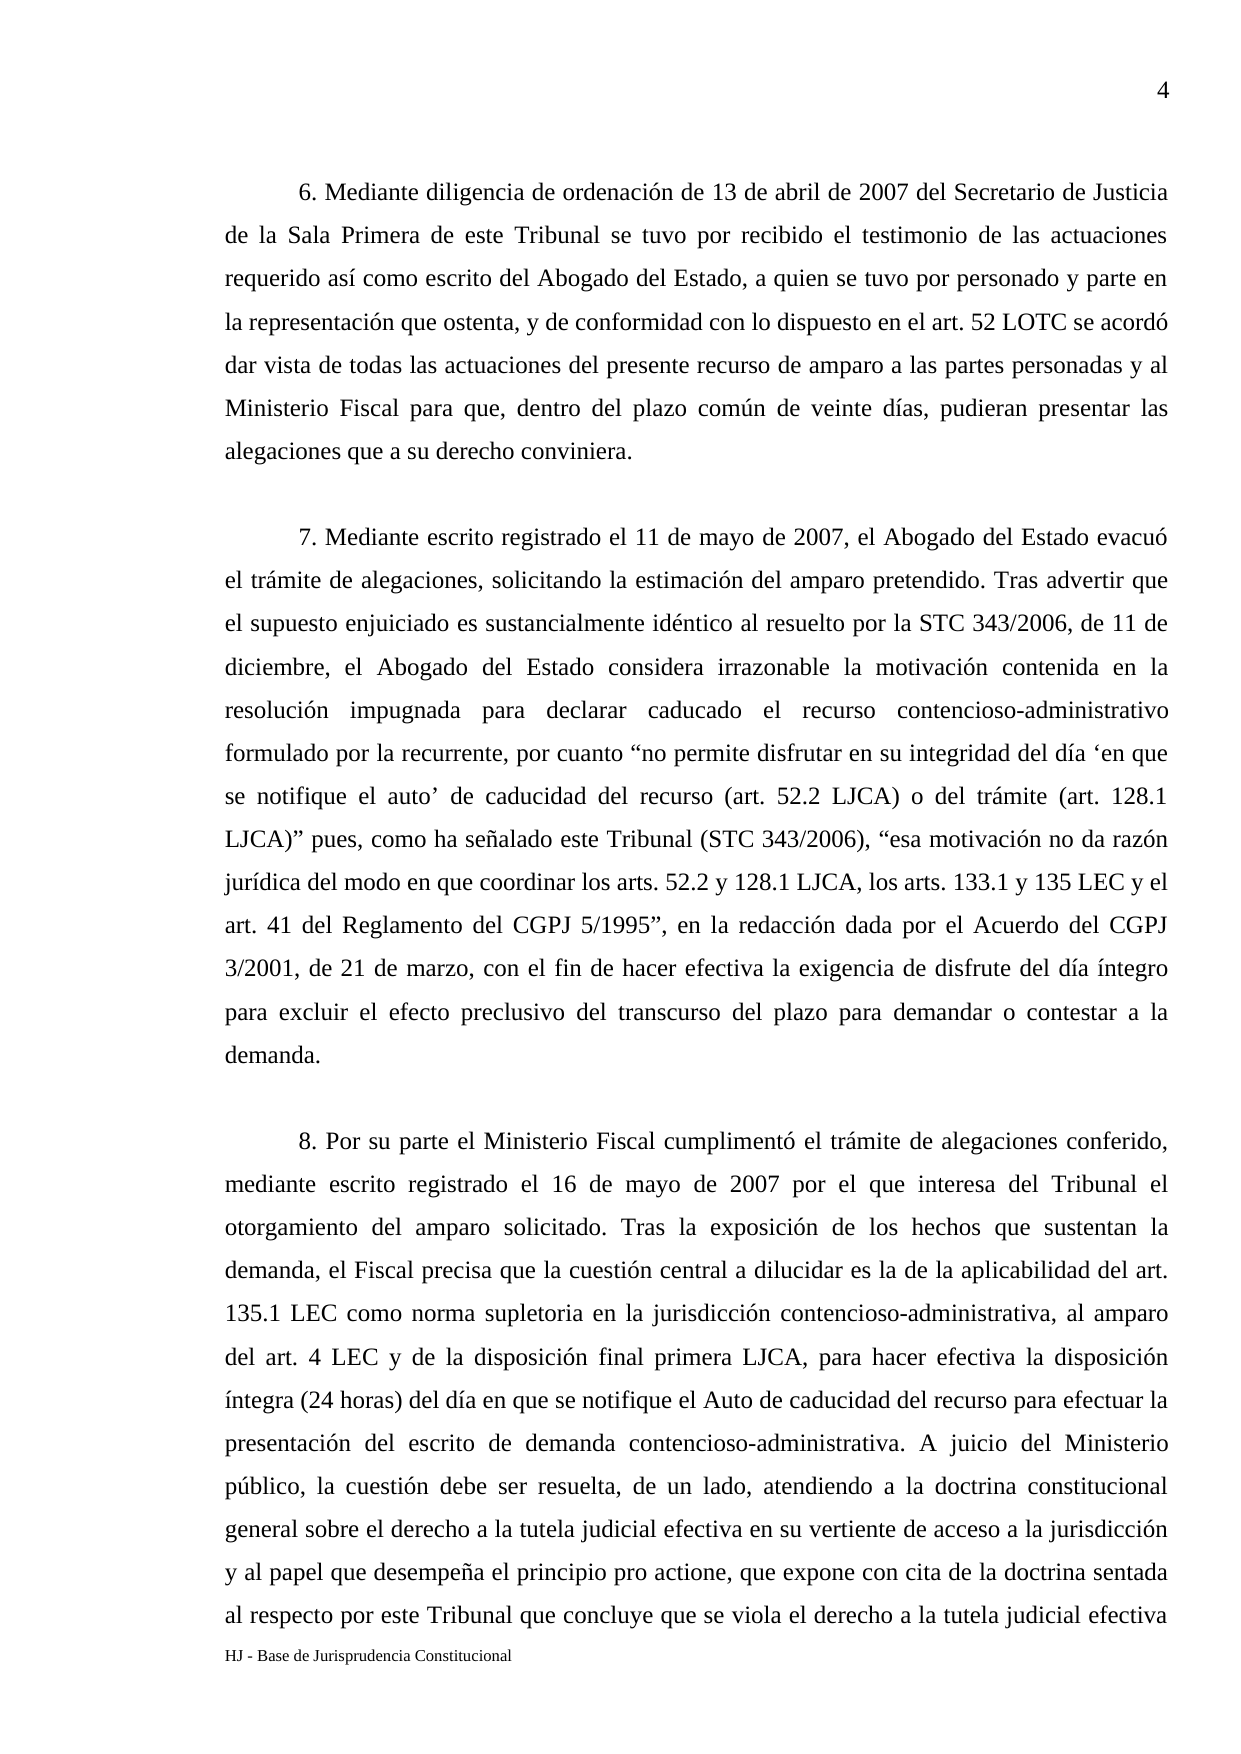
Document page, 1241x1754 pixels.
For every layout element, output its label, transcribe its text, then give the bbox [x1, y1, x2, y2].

text 6. Mediante diligencia de ordenación de 13 de abril de 2007 del Secretario de Justicia de la Sala Primera de este Tribunal se tuvo por recibido el testimonio de las actuaciones requerido así como escrito del Abogado del Estado, a quien se tuvo por personado y parte en la representación que ostenta, y de conformidad con lo dispuesto en el art. 52 LOTC se acordó dar vista de todas las actuaciones del presente recurso de amparo a las partes personadas y al Ministerio Fiscal para que, dentro del plazo común de veinte días, pudieran presentar las alegaciones que a su derecho conviniera. [224, 177, 1169, 465]
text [224, 1126, 1169, 1629]
text 7. Mediante escrito registrado el 11 de mayo de 2007, el Abogado del Estado evacuó el trámite de alegaciones, solicitando la estimación del amparo pretendido. Tras advertir que el supuesto enjuiciado es sustancialmente idéntico al resuelto por la STC 343/2006, de 11 de diciembre, el Abogado del Estado considera irrazonable la motivación contenida en la resolución impugnada para declarar caducado el recurso contencioso-administrativo formulado por la recurrente, por cuanto “no permite disfrutar en su integridad del día ‘en que se notifique el auto’ de caducidad del recurso (art. 52.2 LJCA) o del trámite (art. 128.1 LJCA)” pues, como ha señalado este Tribunal (STC 343/2006), “esa motivación no da razón jurídica del modo en que coordinar los arts. 52.2 y 128.1 LJCA, los arts. 133.1 y 135 LEC y el art. 41 del Reglamento del CGPJ 5/1995”, en la redacción dada por el Acuerdo del CGPJ 3/2001, de 21 de marzo, con el fin de hacer efectiva la exigencia de disfrute del día íntegro para excluir el efecto preclusivo del transcurso del plazo para demandar o contestar a la demanda. [224, 522, 1169, 1068]
